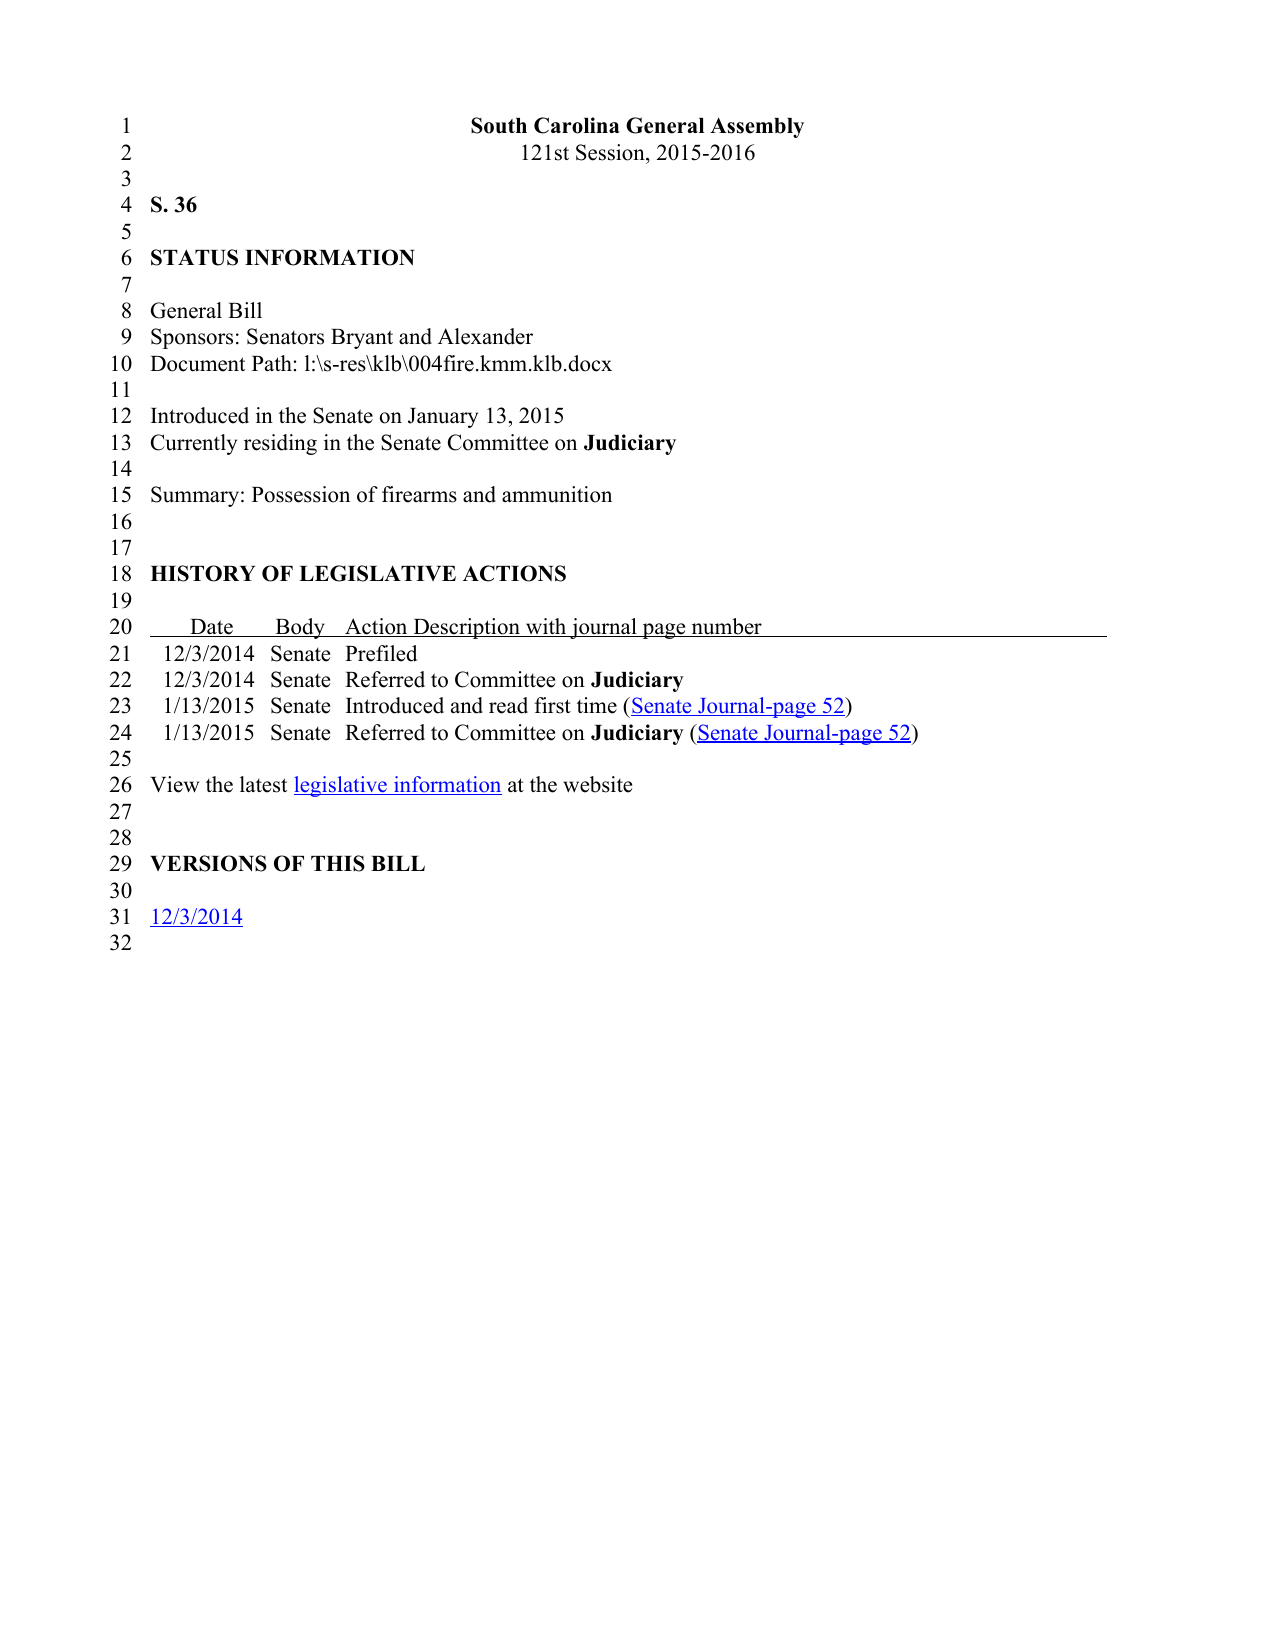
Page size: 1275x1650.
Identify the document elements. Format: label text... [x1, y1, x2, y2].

text HISTORY OF LEGISLATIVE ACTIONS [150, 561, 1125, 587]
text 1/13/2015 Senate Introduced and read first time (Senate Journal-page 52) [150, 692, 1125, 719]
text View the latest legislative information at the website [150, 771, 1125, 798]
text South Carolina General Assembly [150, 112, 1125, 139]
text 12/3/2014 [150, 903, 1125, 929]
text Introduced in the Senate on January 13, 2015 [150, 402, 1125, 429]
text 12/3/2014 Senate Referred to Committee on Judiciary [150, 666, 1125, 692]
text S. 36 [150, 192, 1125, 218]
text Document Path: l:\s-res\klb\004fire.kmm.klb.docx [150, 350, 1125, 376]
text General Bill [150, 297, 1125, 323]
text 1/13/2015 Senate Referred to Committee on Judiciary (Senate Journal-page 52) [150, 719, 1125, 745]
text STATUS INFORMATION [150, 244, 1125, 271]
text 12/3/2014 Senate Prefiled [150, 639, 1125, 666]
text 121st Session, 2015-2016 [150, 139, 1125, 165]
text Summary: Possession of firearms and ammunition [150, 481, 1125, 508]
text Sponsors: Senators Bryant and Alexander [150, 323, 1125, 350]
text VERSIONS OF THIS BILL [150, 850, 1125, 877]
text Currently residing in the Senate Committee on Judiciary [150, 429, 1125, 455]
text Date Body Action Description with journal page number [150, 613, 1125, 639]
